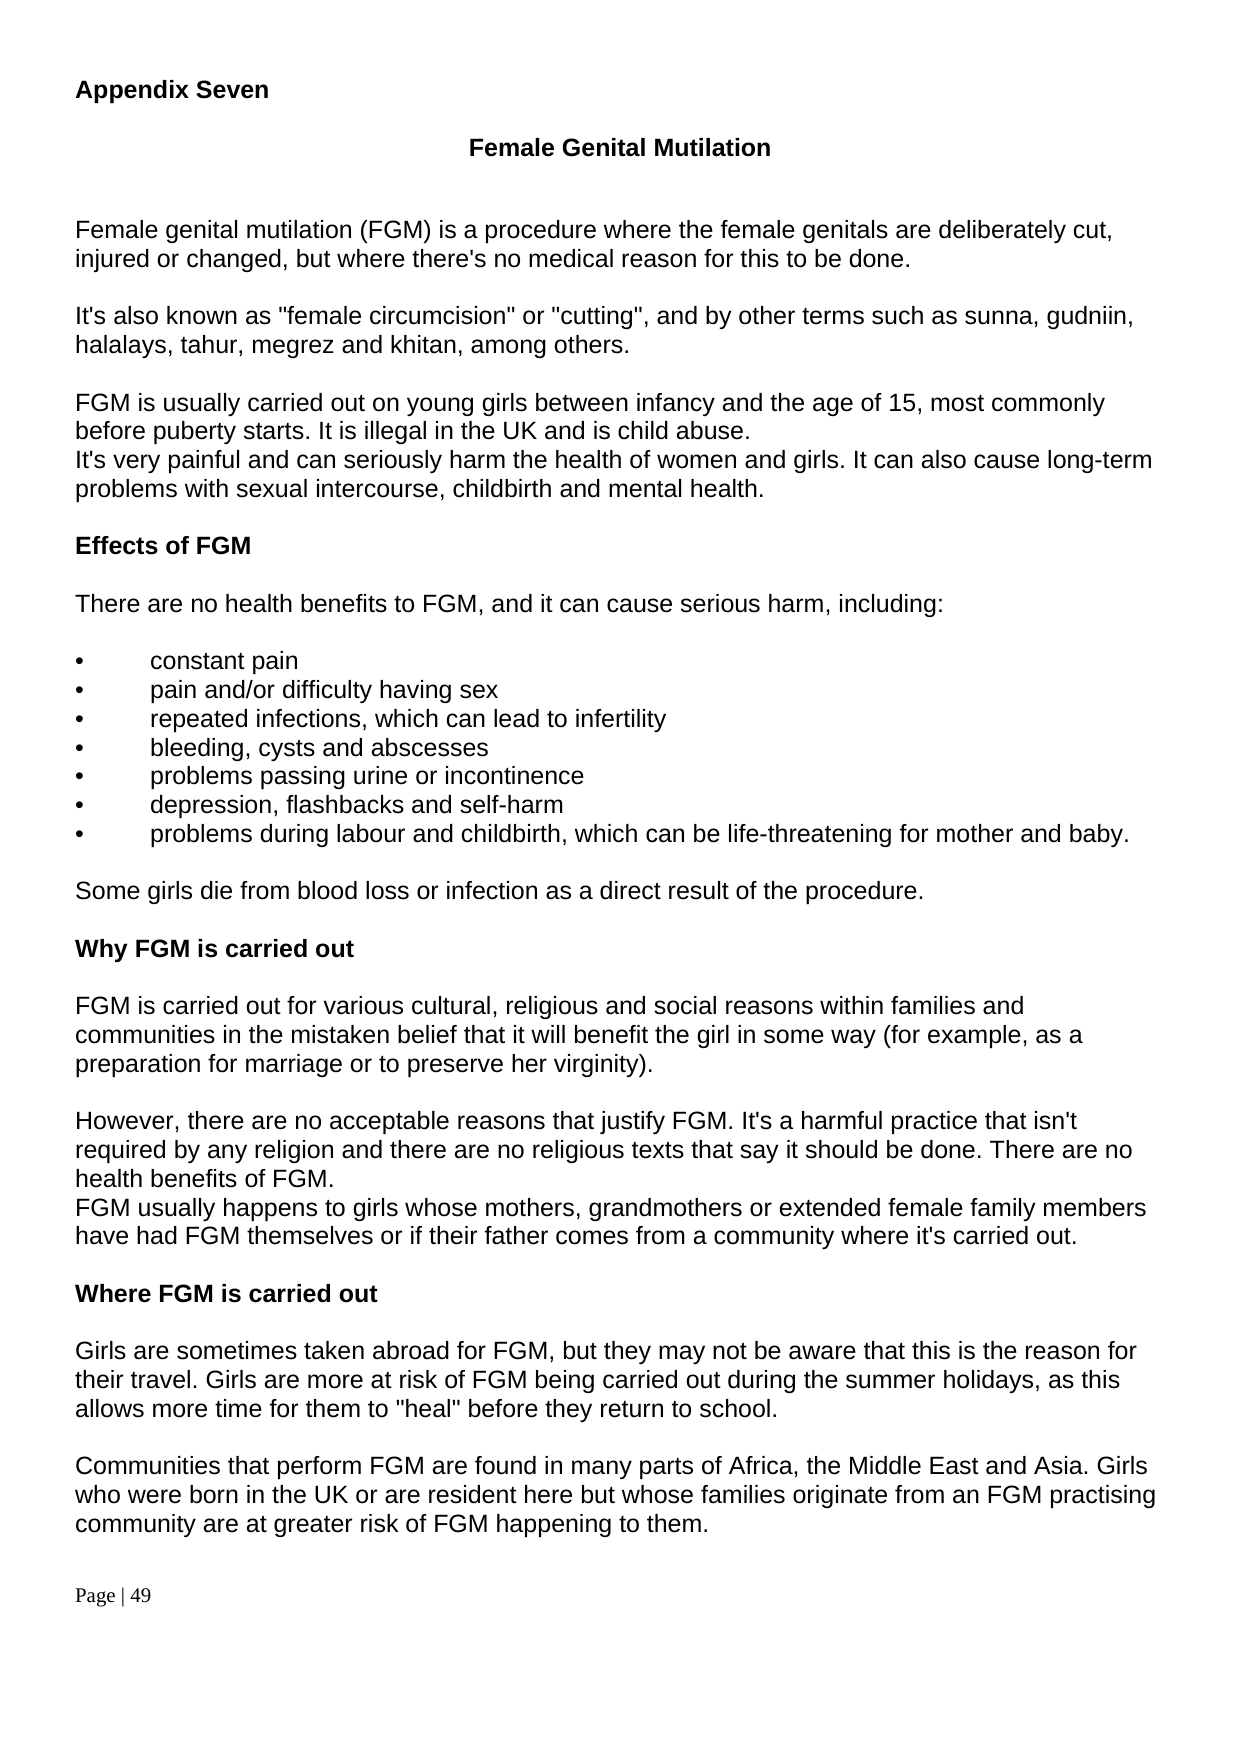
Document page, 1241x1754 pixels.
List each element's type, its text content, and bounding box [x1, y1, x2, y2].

text Why FGM is carried out [75, 934, 1165, 963]
subtitle Female Genital Mutilation [75, 132, 1165, 161]
text • problems during labour and childbirth, which can be life-threatening for mother and baby. [75, 819, 1165, 848]
text • bleeding, cysts and abscesses [75, 733, 1165, 761]
text Where FGM is carried out [75, 1279, 1165, 1308]
text Appendix Seven [75, 75, 1165, 104]
text Communities that perform FGM are found in many parts of Africa, the Middle East and Asia. Girls who were born in the UK or are resident here but whose families originate from an FGM practising community are at greater risk of FGM happening to them. [75, 1451, 1165, 1538]
text Girls are sometimes taken abroad for FGM, but they may not be aware that this is the reason for their travel. Girls are more at risk of FGM being carried out during the summer holidays, as this allows more time for them to "heal" before they return to school. [75, 1336, 1165, 1423]
text Some girls die from blood loss or infection as a direct result of the procedure. [75, 876, 1165, 905]
text FGM is usually carried out on young girls between infancy and the age of 15, most commonly before puberty starts. It is illegal in the UK and is child abuse. [75, 388, 1165, 445]
text • pain and/or difficulty having sex [75, 675, 1165, 704]
text • repeated infections, which can lead to infertility [75, 704, 1165, 733]
text Female genital mutilation (FGM) is a procedure where the female genitals are deliberately cut, injured or changed, but where there's no medical reason for this to be done. [75, 215, 1165, 273]
text However, there are no acceptable reasons that justify FGM. It's a harmful practice that isn't required by any religion and there are no religious texts that say it should be done. There are no health benefits of FGM. [75, 1106, 1165, 1193]
text Effects of FGM [75, 531, 1165, 560]
text It's also known as "female circumcision" or "cutting", and by other terms such as sunna, gudniin, halalays, tahur, megrez and khitan, among others. [75, 301, 1165, 359]
text • constant pain [75, 646, 1165, 675]
text FGM is carried out for various cultural, religious and social reasons within families and communities in the mistaken belief that it will benefit the girl in some way (for example, as a preparation for marriage or to preserve her virginity). [75, 991, 1165, 1078]
text • problems passing urine or incontinence [75, 761, 1165, 790]
text There are no health benefits to FGM, and it can cause serious harm, including: [75, 589, 1165, 618]
text FGM usually happens to girls whose mothers, grandmothers or extended female family members have had FGM themselves or if their father comes from a community where it's carried out. [75, 1193, 1165, 1250]
text • depression, flashbacks and self-harm [75, 790, 1165, 819]
text It's very painful and can seriously harm the health of women and girls. It can also cause long-term problems with sexual intercourse, childbirth and mental health. [75, 445, 1165, 503]
